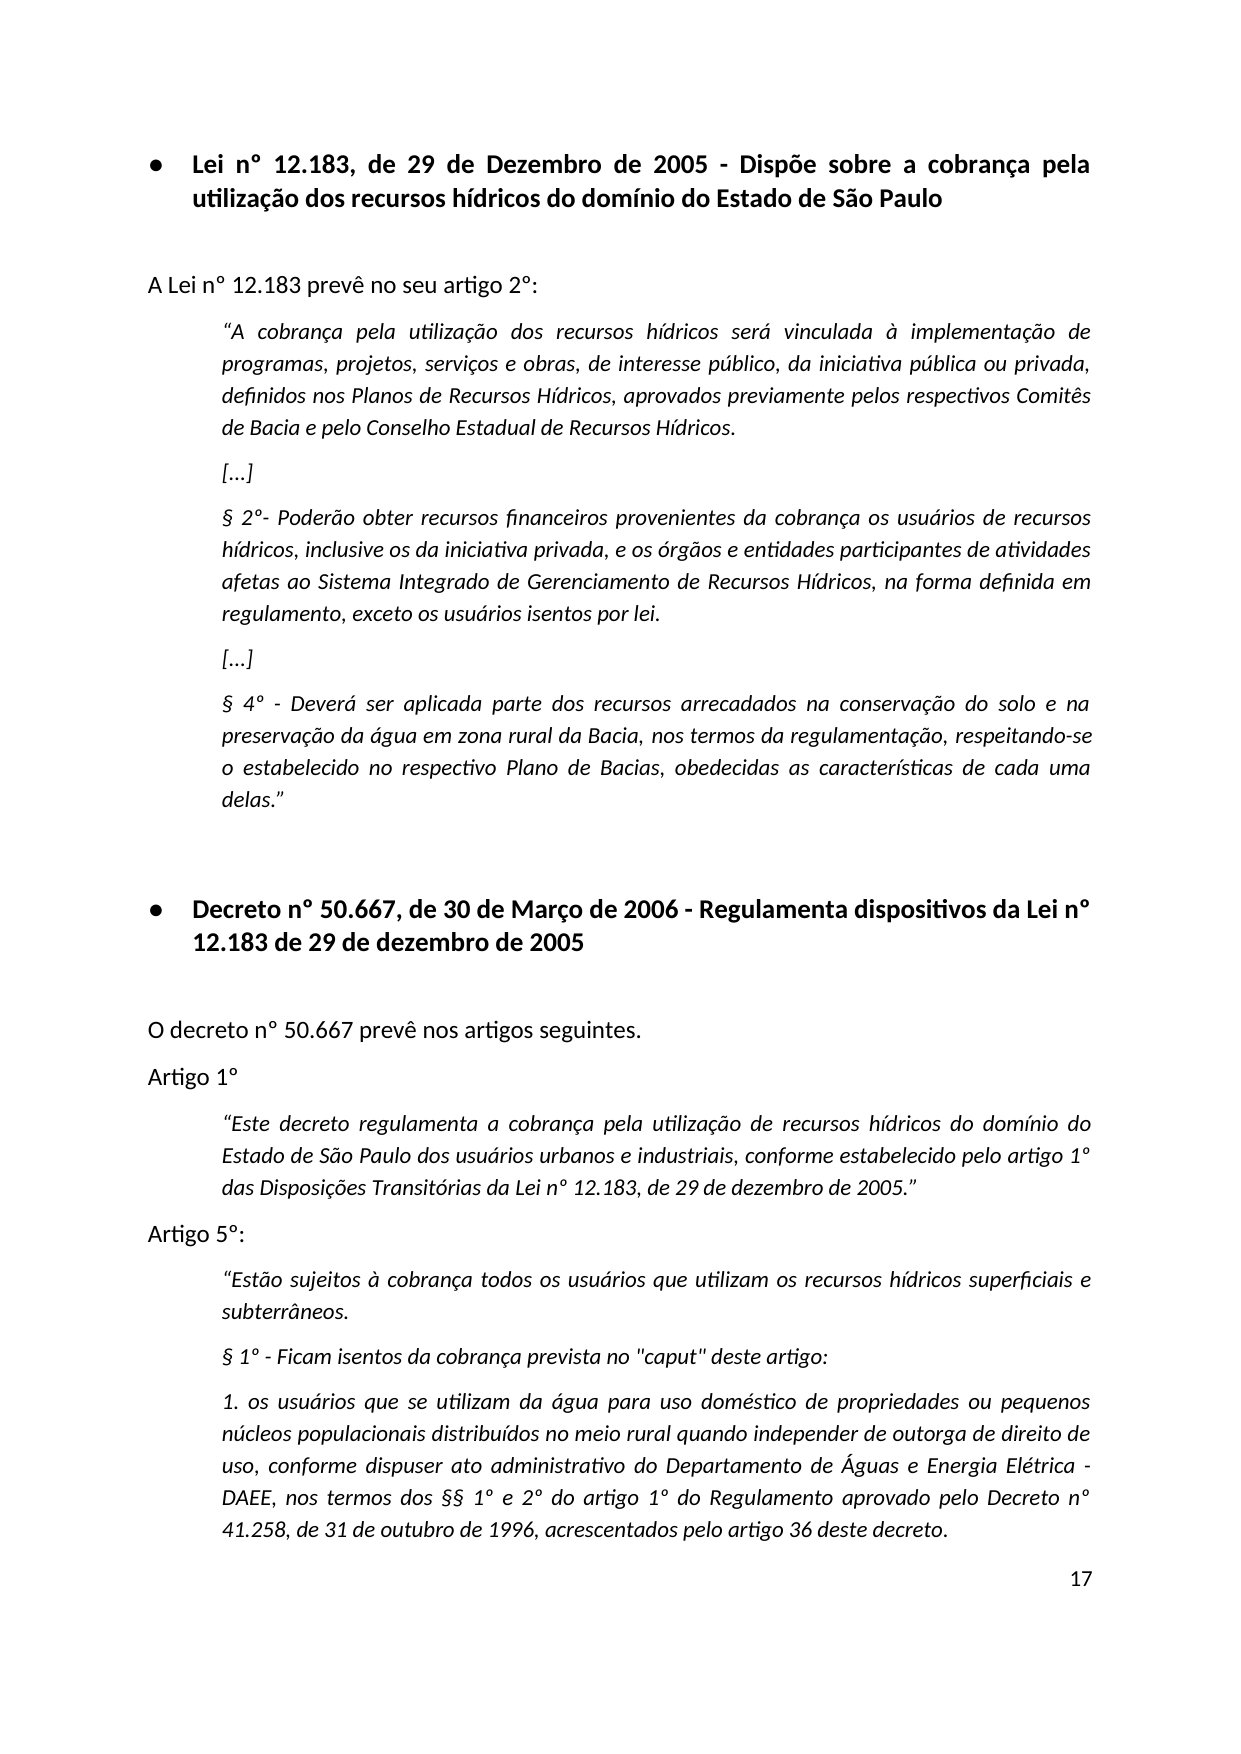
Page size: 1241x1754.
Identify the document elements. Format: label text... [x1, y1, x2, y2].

text “Este decreto regulamenta a cobrança pela utilização de recursos hídricos do domínio do Estado de São Paulo dos usuários urbanos e industriais, conforme estabelecido pelo artigo 1º das Disposições Transitórias da Lei nº 12.183, de 29 de dezembro de 2005.” [222, 1109, 1092, 1201]
text § 1º - Ficam isentos da cobrança prevista no "caput" deste artigo: [222, 1342, 1092, 1370]
text O decreto nº 50.667 prevê nos artigos seguintes. [148, 1014, 1092, 1044]
text Artigo 5º: [148, 1218, 1092, 1248]
text 1. os usuários que se utilizam da água para uso doméstico de propriedades ou pequenos núcleos populacionais distribuídos no meio rural quando independer de outorga de direito de uso, conforme dispuser ato administrativo do Departamento de Águas e Energia Elétrica - DAEE, nos termos dos §§ 1º e 2º do artigo 1º do Regulamento aprovado pelo Decreto nº 41.258, de 31 de outubro de 1996, acrescentados pelo artigo 36 deste decreto. [222, 1387, 1092, 1544]
list Lei nº 12.183, de 29 de Dezembro de 2005 - Dispõe sobre a cobrança pela utilização dos recursos hídricos do domínio do Estado de São Paulo [148, 148, 1092, 214]
text [...] [222, 458, 1092, 486]
text [...] [222, 644, 1092, 672]
text “Estão sujeitos à cobrança todos os usuários que utilizam os recursos hídricos superficiais e subterrâneos. [222, 1265, 1092, 1326]
text § 4º - Deverá ser aplicada parte dos recursos arrecadados na conservação do solo e na preservação da água em zona rural da Bacia, nos termos da regulamentação, respeitando-se o estabelecido no respectivo Plano de Bacias, obedecidas as características de cada uma delas.” [222, 689, 1092, 813]
text Artigo 1º [148, 1061, 1092, 1092]
list Decreto nº 50.667, de 30 de Março de 2006 - Regulamenta dispositivos da Lei nº 12.183 de 29 de dezembro de 2005 [148, 892, 1092, 958]
text § 2º- Poderão obter recursos financeiros provenientes da cobrança os usuários de recursos hídricos, inclusive os da iniciativa privada, e os órgãos e entidades participantes de atividades afetas ao Sistema Integrado de Gerenciamento de Recursos Hídricos, na forma definida em regulamento, exceto os usuários isentos por lei. [222, 503, 1092, 627]
text “A cobrança pela utilização dos recursos hídricos será vinculada à implementação de programas, projetos, serviços e obras, de interesse público, da iniciativa pública ou privada, definidos nos Planos de Recursos Hídricos, aprovados previamente pelos respectivos Comitês de Bacia e pelo Conselho Estadual de Recursos Hídricos. [222, 317, 1092, 441]
text A Lei nº 12.183 prevê no seu artigo 2º: [148, 269, 1092, 300]
